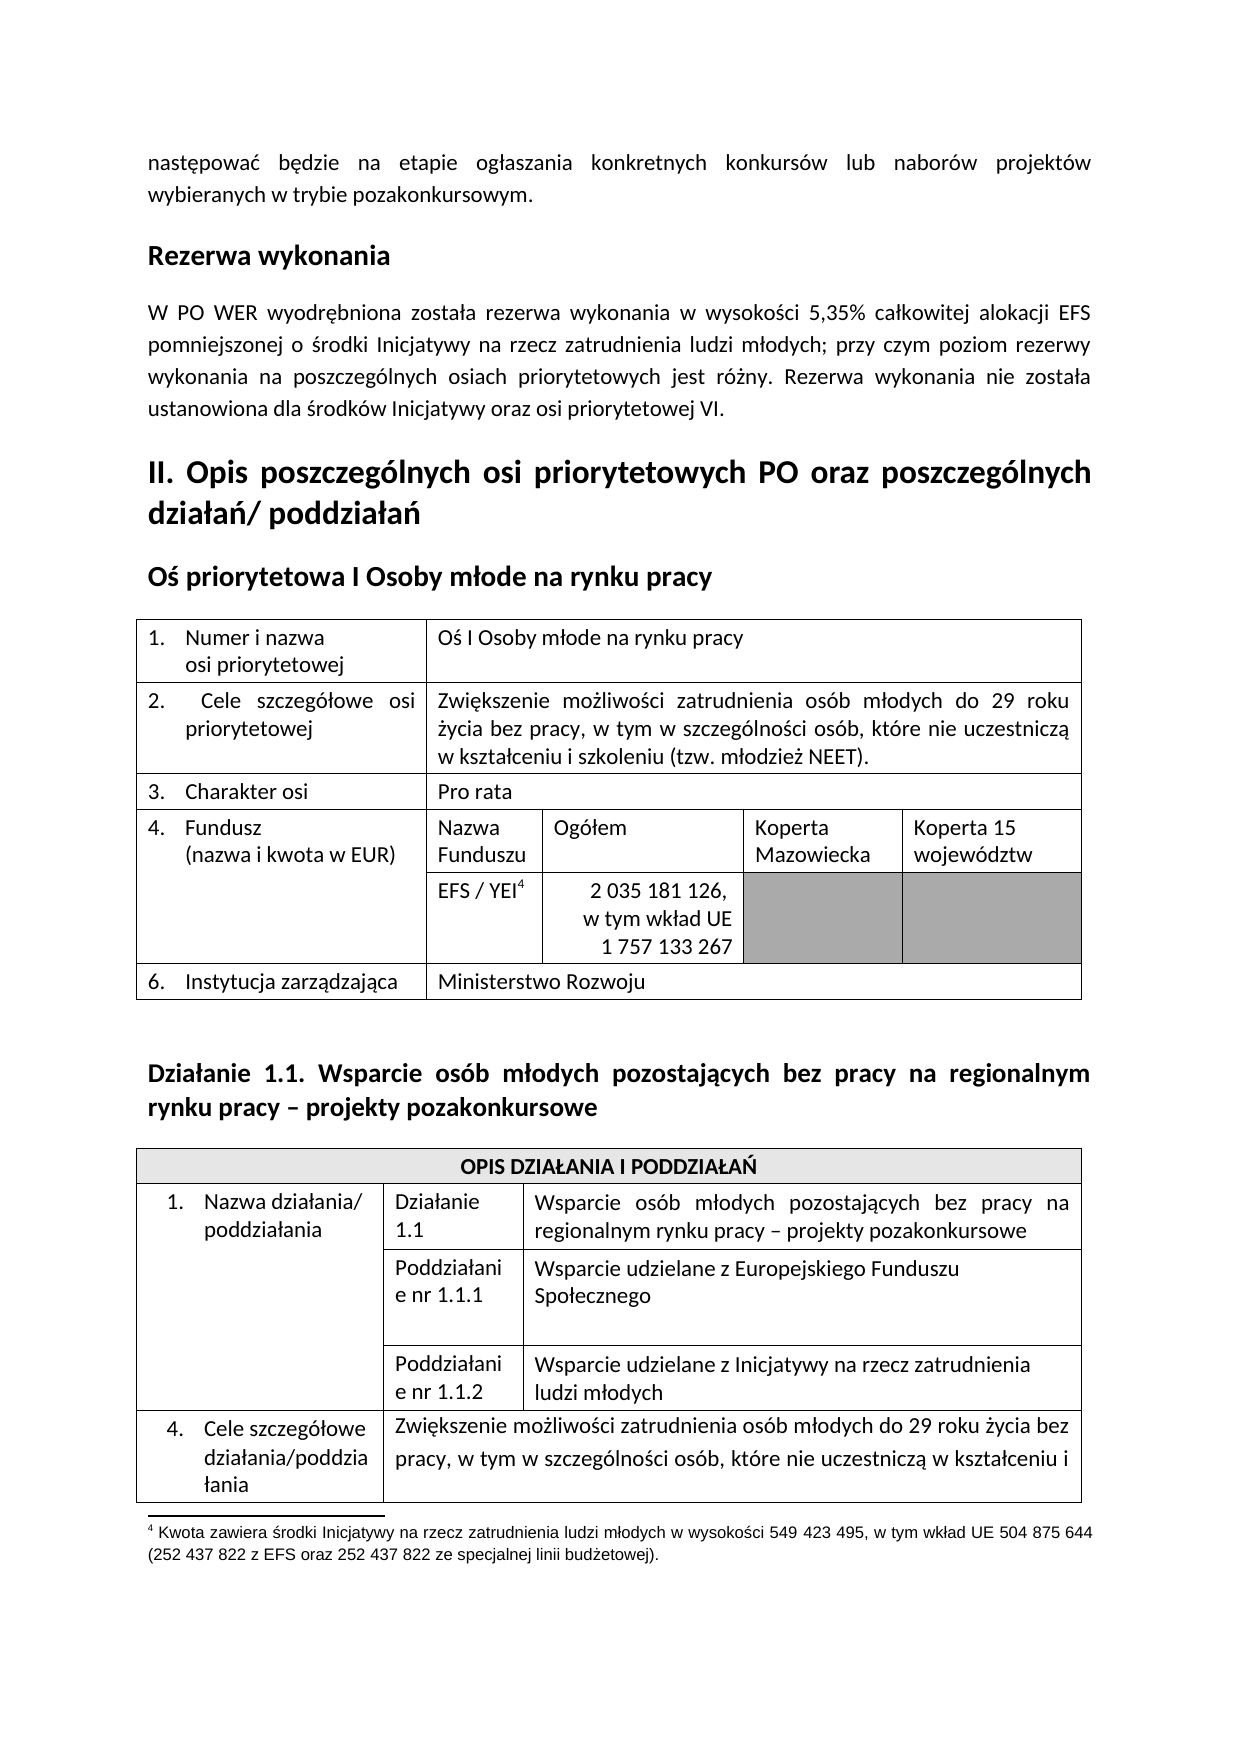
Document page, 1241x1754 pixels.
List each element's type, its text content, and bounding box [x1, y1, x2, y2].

text W PO WER wyodrębniona została rezerwa wykonania w wysokości 5,35% całkowitej alokacji EFS pomniejszonej o środki Inicjatywy na rzecz zatrudnienia ludzi młodych; przy czym poziom rezerwy wykonania na poszczególnych osiach priorytetowych jest różny. Rezerwa wykonania nie została ustanowiona dla środków Inicjatywy oraz osi priorytetowej VI. [148, 298, 1093, 422]
table_cell Działanie 1.1 [384, 1184, 523, 1248]
table_cell Poddziałanie nr 1.1.1 [384, 1250, 523, 1345]
table_cell Wsparcie udzielane z Inicjatywy na rzecz zatrudnienia ludzi młodych [524, 1346, 1081, 1410]
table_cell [137, 1411, 383, 1502]
table_cell Wsparcie osób młodych pozostających bez pracy na regionalnym rynku pracy – projekty pozakonkursowe [524, 1184, 1081, 1248]
subtitle Oś priorytetowa I Osoby młode na rynku pracy [148, 558, 1093, 593]
table_header OPIS DZIAŁANIA I PODDZIAŁAŃ [137, 1149, 1081, 1183]
table_header Numer i nazwa osi priorytetowej [137, 620, 426, 682]
table_cell Cele szczegółowe osi priorytetowej [137, 683, 426, 773]
table_cell Charakter osi [137, 774, 426, 808]
subtitle Działanie 1.1. Wsparcie osób młodych pozostających bez pracy na regionalnym rynku pracy – projekty pozakonkursowe [148, 1057, 1093, 1123]
table_cell EFS / YEI [427, 873, 542, 963]
subtitle Rezerwa wykonania [148, 237, 1093, 273]
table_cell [384, 1411, 1081, 1502]
table_cell Nazwa Funduszu [427, 810, 542, 872]
table_cell Koperta Mazowiecka [744, 810, 902, 872]
table_cell Wsparcie udzielane z Europejskiego Funduszu Społecznego [524, 1250, 1081, 1345]
table_cell Pro rata [427, 774, 1081, 808]
table_cell Instytucja zarządzająca [137, 964, 426, 998]
table_cell Ogółem [543, 810, 743, 872]
subtitle II. Opis poszczególnych osi priorytetowych PO oraz poszczególnych działań/ poddziałań [148, 451, 1093, 533]
table_cell Fundusz (nazwa i kwota w EUR) [137, 810, 426, 963]
table_cell Ministerstwo Rozwoju [427, 964, 1081, 998]
table_cell [744, 873, 902, 963]
table_cell [903, 873, 1081, 963]
table_cell Poddziałanie nr 1.1.2 [384, 1346, 523, 1410]
table_cell Koperta 15 województw [903, 810, 1081, 872]
table_header Oś I Osoby młode na rynku pracy [427, 620, 1081, 682]
table_cell Nazwa działania/ poddziałania [137, 1184, 383, 1410]
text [148, 148, 1093, 208]
table_cell 2 035 181 126, w tym wkład UE 1 757 133 267 [543, 873, 743, 963]
